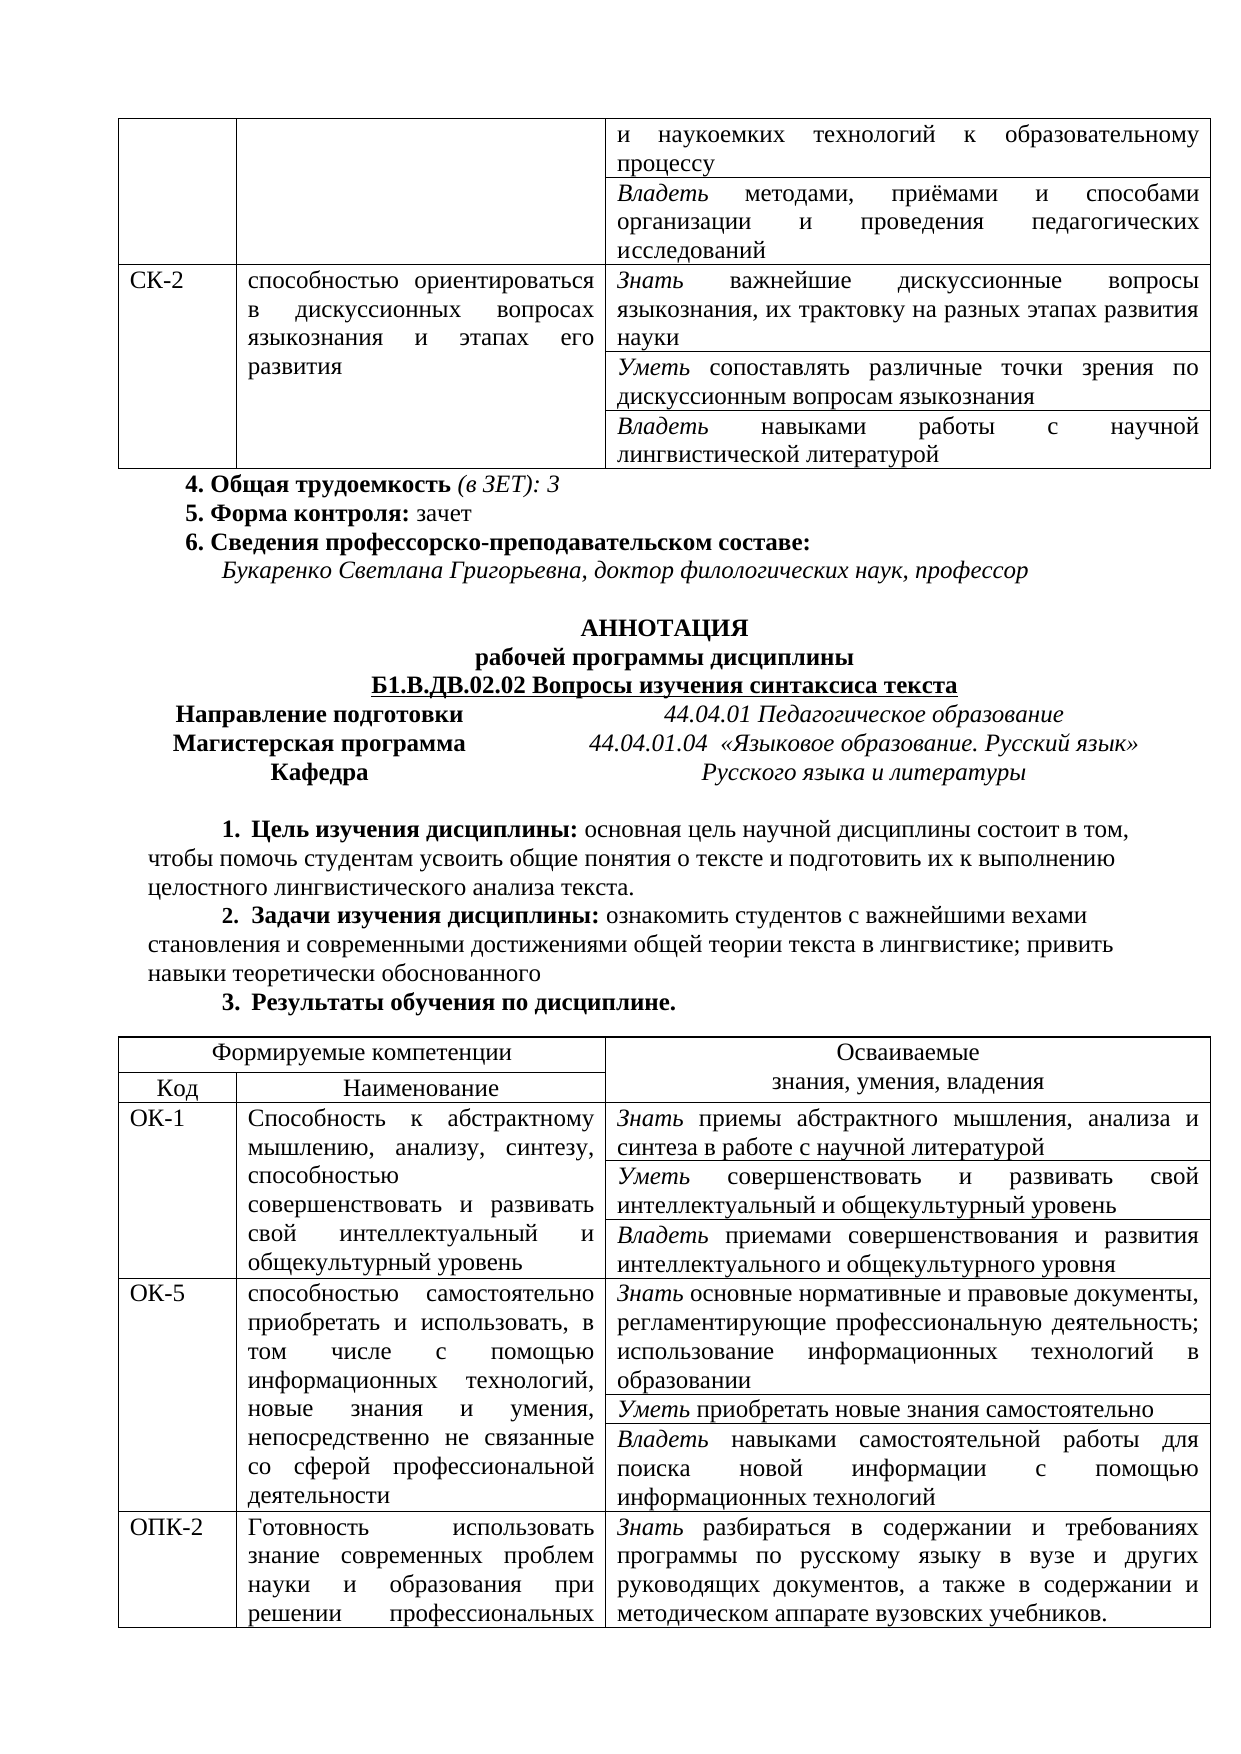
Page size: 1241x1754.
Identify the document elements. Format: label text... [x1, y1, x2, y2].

table_cell Знать приемы абстрактного мышления, анализа и синтеза в работе с научной литературой [606, 1103, 1210, 1160]
table_cell способностью самостоятельно приобретать и использовать, в том числе с помощью информационных технологий, новые знания и умения, непосредственно не связанные со сферой профессиональной деятельности [237, 1279, 605, 1511]
table_cell ОПК-2 [119, 1512, 236, 1627]
table_cell Кафедра [136, 757, 502, 786]
table_cell Уметь сопоставлять различные точки зрения по дискуссионным вопросам языкознания [606, 352, 1210, 410]
text 4. Общая трудоемкость (в ЗЕТ): 3 [185, 469, 1181, 498]
table_cell ОК-1 [119, 1103, 236, 1277]
text Б1.В.ДВ.02.02 Вопросы изучения синтаксиса текста [148, 671, 1181, 699]
list Цель изучения дисциплины: основная цель научной дисциплины состоит в том, чтобы помочь студентам усвоить общие понятия о тексте и подготовить их к выполнению целостного лингвистического анализа текста. [148, 814, 1181, 901]
table_cell 44.04.01.04 «Языковое образование. Русский язык» [502, 728, 1226, 757]
table_cell Уметь приобретать новые знания самостоятельно [606, 1395, 1210, 1423]
table_cell Владеть навыками самостоятельной работы для поиска новой информации с помощью информационных технологий [606, 1424, 1210, 1511]
table_header Формируемые компетенции [119, 1038, 605, 1072]
table_cell СК-2 [119, 265, 236, 468]
table_cell Знать разбираться в содержании и требованиях программы по русскому языку в вузе и других руководящих документов, а также в содержании и методическом аппарате вузовских учебников. [606, 1512, 1210, 1627]
table_header Осваиваемые знания, умения, владения [606, 1038, 1210, 1102]
table_header 44.04.01 Педагогическое образование [502, 699, 1226, 728]
text 5. Форма контроля: зачет [185, 498, 1181, 527]
table_cell Код [119, 1073, 236, 1102]
table_cell Магистерская программа [136, 728, 502, 757]
text 6. Сведения профессорско-преподавательском составе: [185, 527, 1181, 556]
list Задачи изучения дисциплины: ознакомить студентов с важнейшими вехами становления и современными достижениями общей теории текста в лингвистике; привить навыки теоретически обоснованного [148, 901, 1181, 987]
list Букаренко Светлана Григорьевна, доктор филологических наук, профессор [222, 556, 1181, 584]
list Результаты обучения по дисциплине. [148, 987, 1181, 1016]
table_cell Наименование [237, 1073, 605, 1102]
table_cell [237, 1512, 605, 1627]
table_header Направление подготовки [136, 699, 502, 728]
table_cell способностью ориентироваться в дискуссионных вопросах языкознания и этапах его развития [237, 265, 605, 468]
table_cell Русского языка и литературы [502, 757, 1226, 786]
text рабочей программы дисциплины [148, 642, 1181, 671]
table_cell Уметь адаптировать современные достижения науки и наукоемких технологий к образовательному процессу [606, 119, 1210, 177]
text АННОТАЦИЯ [148, 613, 1181, 642]
table_cell Уметь совершенствовать и развивать свой интеллектуальный и общекультурный уровень [606, 1161, 1210, 1219]
table_cell Владеть методами, приёмами и способами организации и проведения педагогических исследований [606, 178, 1210, 264]
table_cell Знать основные нормативные и правовые документы, регламентирующие профессиональную деятельность; использование информационных технологий в образовании [606, 1279, 1210, 1393]
table_cell Знать важнейшие дискуссионные вопросы языкознания, их трактовку на разных этапах развития науки [606, 265, 1210, 351]
table_cell Владеть приемами совершенствования и развития интеллектуального и общекультурного уровня [606, 1220, 1210, 1277]
table_cell ОК-5 [119, 1279, 236, 1511]
table_cell Способность к абстрактному мышлению, анализу, синтезу, способностью совершенствовать и развивать свой интеллектуальный и общекультурный уровень [237, 1103, 605, 1277]
table_cell Владеть навыками работы с научной лингвистической литературой [606, 411, 1210, 468]
